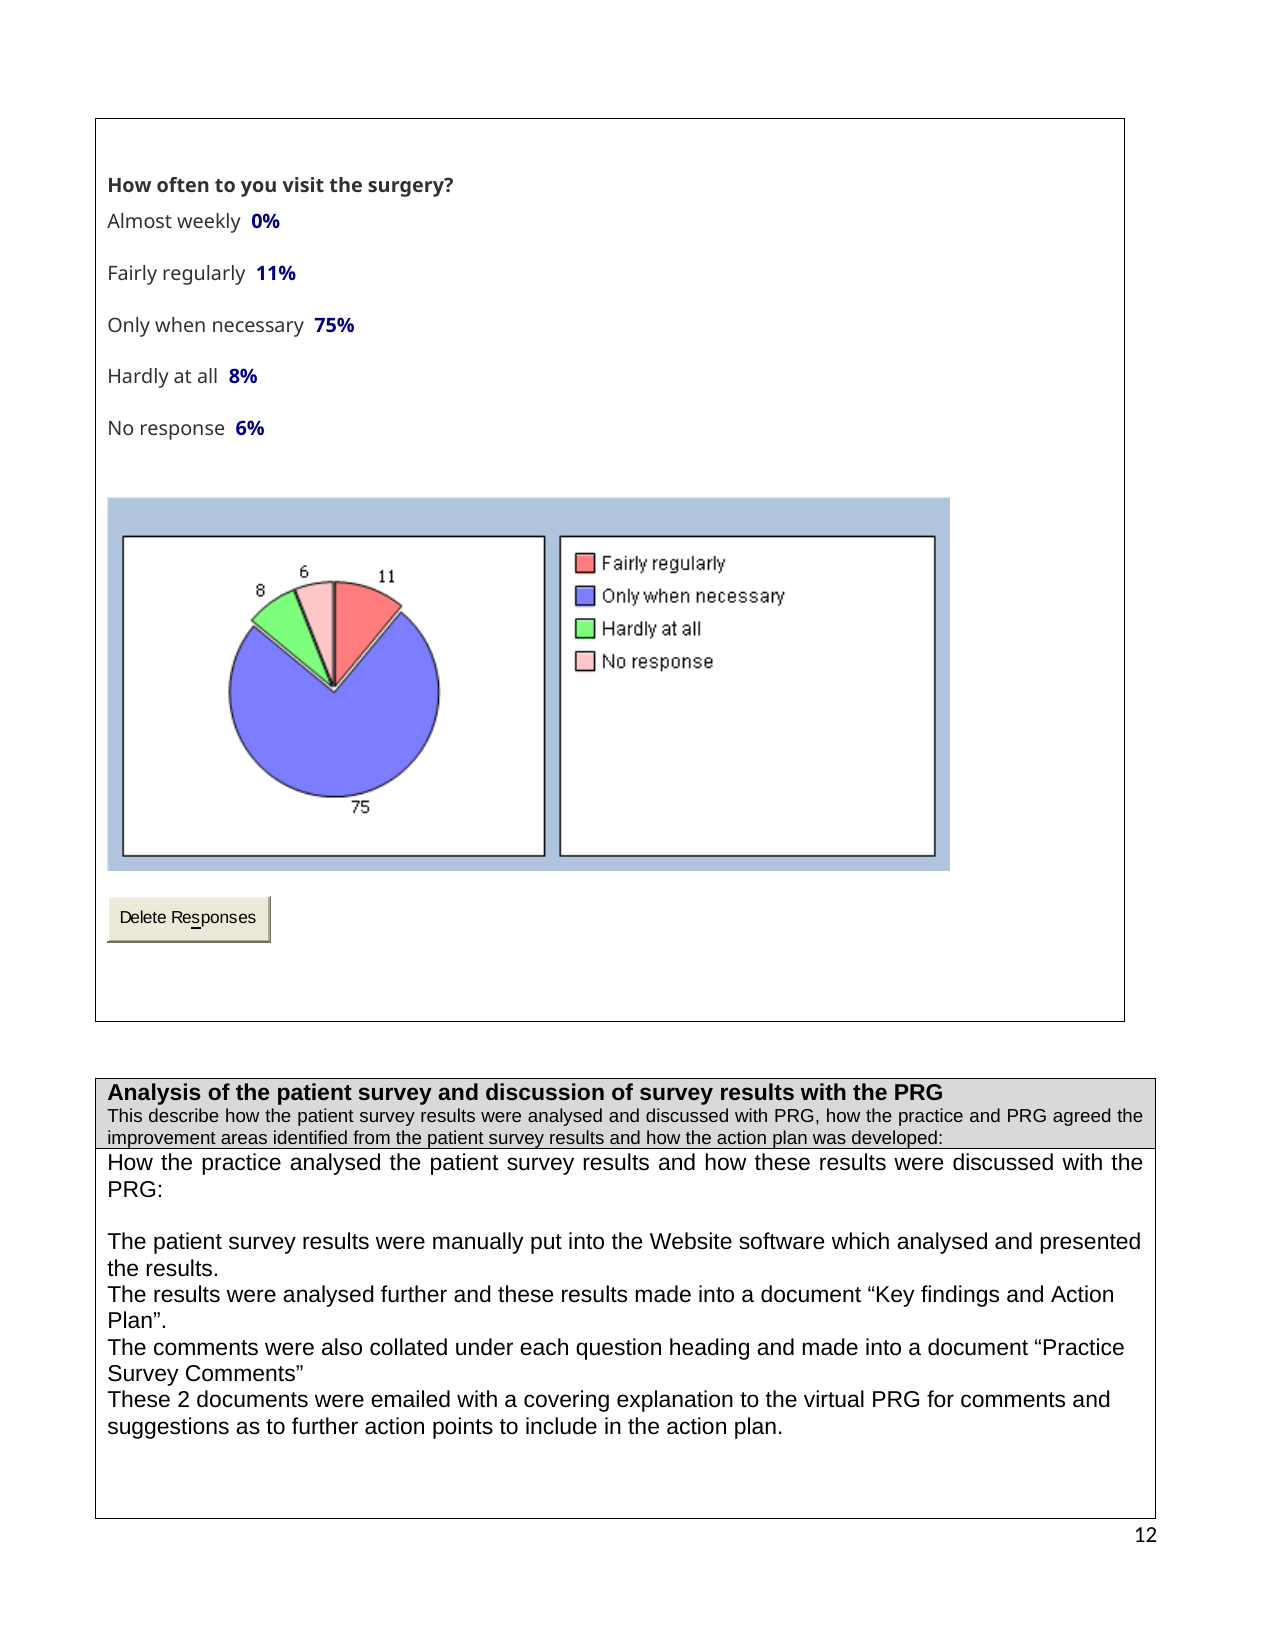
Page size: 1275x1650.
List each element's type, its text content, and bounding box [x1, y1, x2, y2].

table_header Analysis of the patient survey and discussion of survey results with the PRG This describe how the patient survey results were analysed and discussed with PRG, how the practice and PRG agreed the improvement areas identified from the patient survey results and how the action plan was developed: [96, 1079, 1155, 1148]
picture [107, 497, 950, 871]
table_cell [96, 119, 1124, 1021]
table_cell How the practice analysed the patient survey results and how these results were discussed with the PRG: The patient survey results were manually put into the Website software which analysed and presented the results. The results were analysed further and these results made into a document “Key findings and Action Plan”. The comments were also collated under each question heading and made into a document “Practice Survey Comments” These 2 documents were emailed with a covering explanation to the virtual PRG for comments and suggestions as to further action points to include in the action plan. [96, 1149, 1155, 1518]
